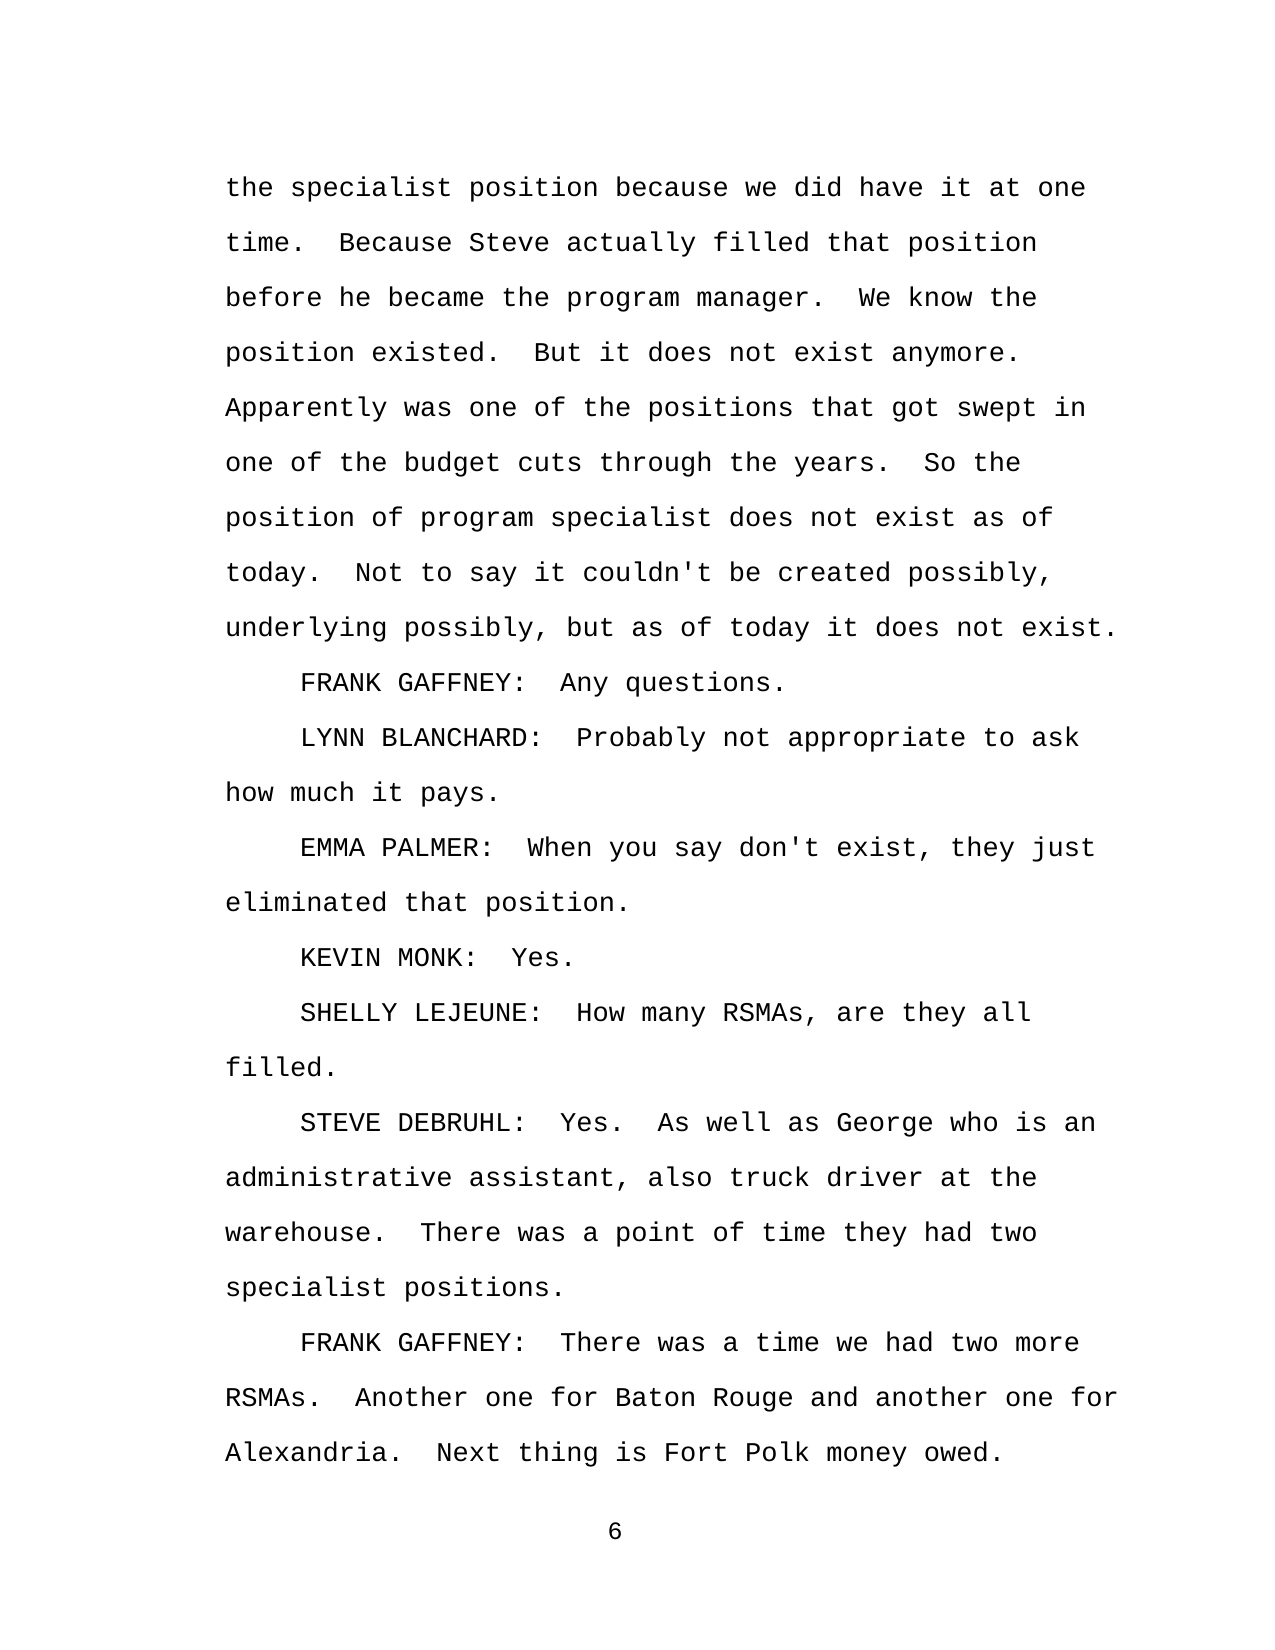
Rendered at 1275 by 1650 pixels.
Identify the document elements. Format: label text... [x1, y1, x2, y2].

text FRANK GAFFNEY: Any questions. [225, 645, 1125, 700]
text EMMA PALMER: When you say don't exist, they just eliminated that position. [225, 810, 1125, 920]
text LYNN BLANCHARD: Probably not appropriate to ask how much it pays. [225, 700, 1125, 810]
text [225, 150, 1125, 645]
text FRANK GAFFNEY: There was a time we had two more RSMAs. Another one for Baton Rouge and another one for Alexandria. Next thing is Fort Polk money owed. [225, 1305, 1125, 1470]
text KEVIN MONK: Yes. [225, 920, 1125, 975]
text STEVE DEBRUHL: Yes. As well as George who is an administrative assistant, also truck driver at the warehouse. There was a point of time they had two specialist positions. [225, 1085, 1125, 1305]
text SHELLY LEJEUNE: How many RSMAs, are they all filled. [225, 975, 1125, 1085]
